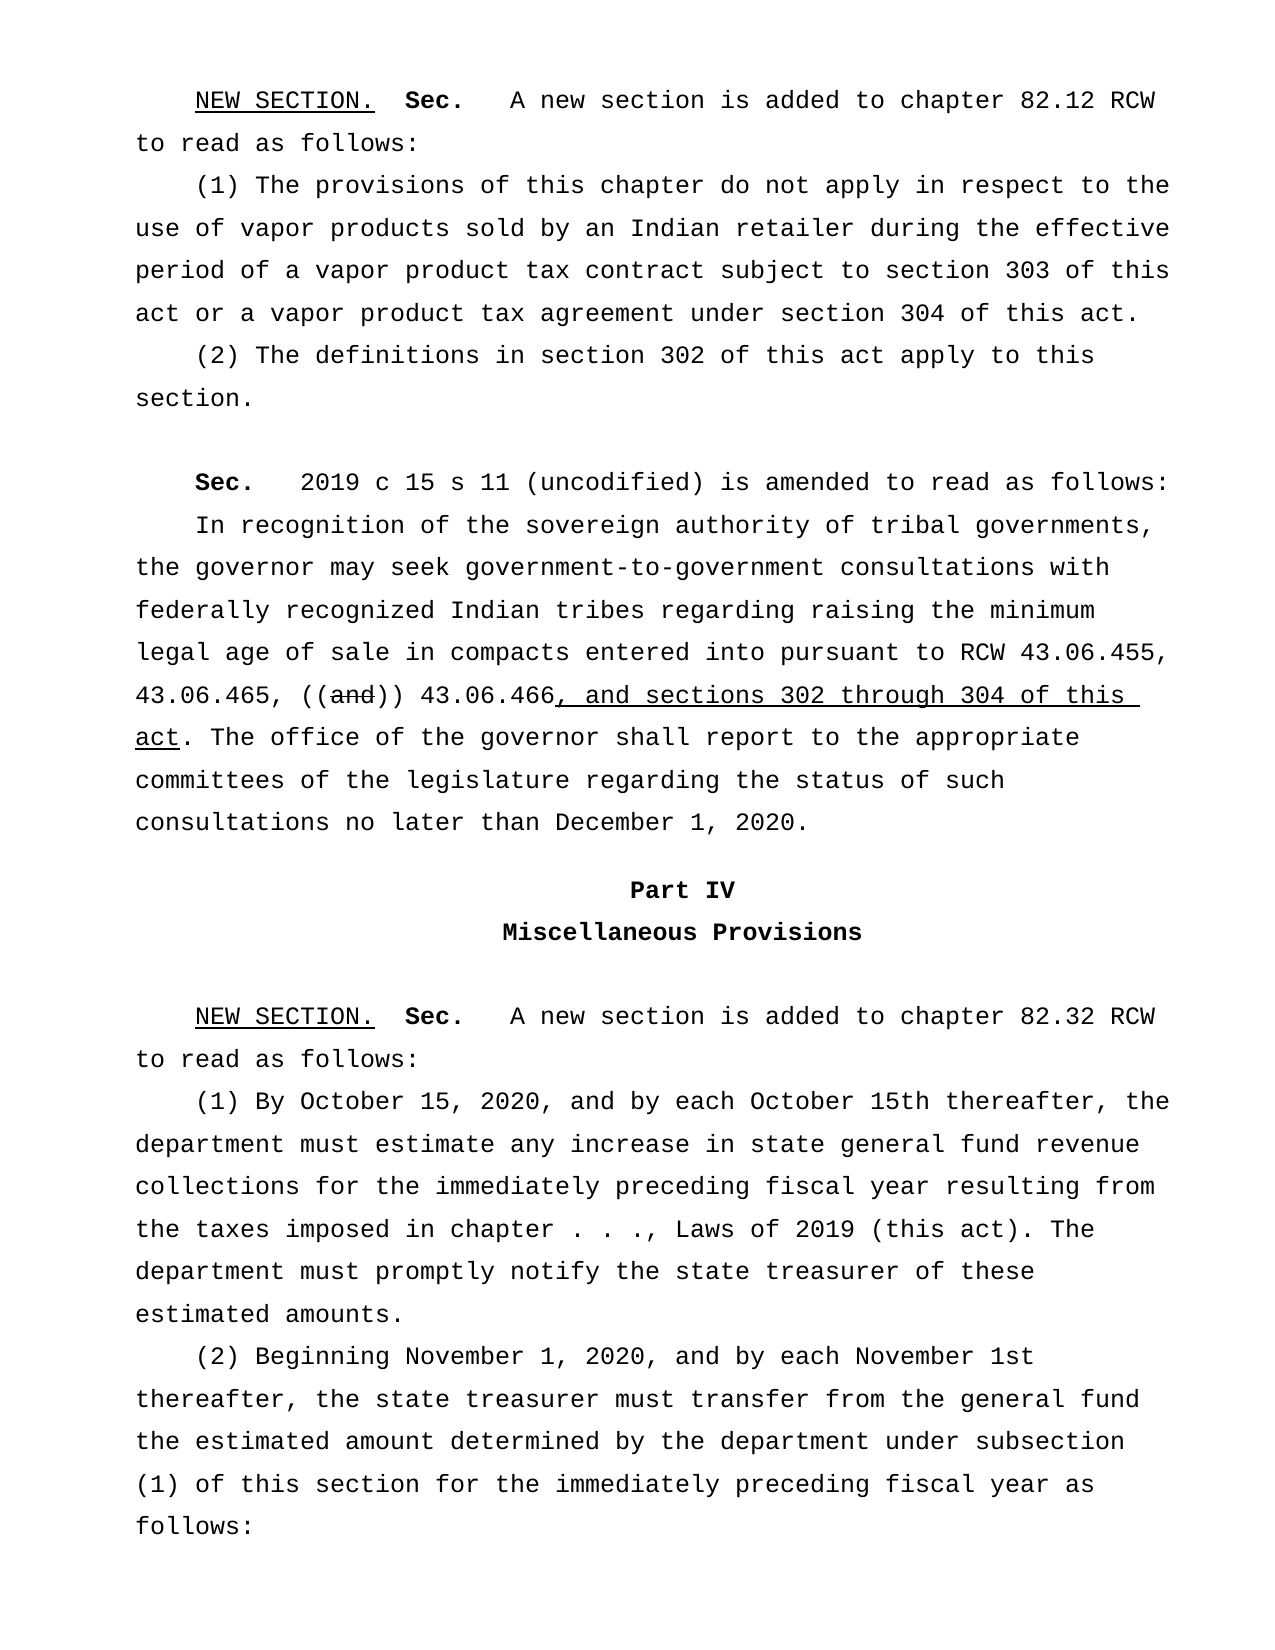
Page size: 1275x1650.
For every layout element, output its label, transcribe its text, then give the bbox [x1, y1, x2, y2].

text In recognition of the sovereign authority of tribal governments, the governor may seek government-to-government consultations with federally recognized Indian tribes regarding raising the minimum legal age of sale in compacts entered into pursuant to RCW 43.06.455, 43.06.465, ((and)) 43.06.466, and sections 302 through 304 of this act. The office of the governor shall report to the appropriate committees of the legislature regarding the status of such consultations no later than December 1, 2020. [135, 499, 1170, 839]
text NEW SECTION. Sec. A new section is added to chapter 82.12 RCW to read as follows: [135, 75, 1170, 160]
text (1) By October 15, 2020, and by each October 15th thereafter, the department must estimate any increase in state general fund revenue collections for the immediately preceding fiscal year resulting from the taxes imposed in chapter . . ., Laws of 2019 (this act). The department must promptly notify the state treasurer of these estimated amounts. [135, 1076, 1170, 1331]
text Part IV [135, 864, 1170, 907]
text (1) The provisions of this chapter do not apply in respect to the use of vapor products sold by an Indian retailer during the effective period of a vapor product tax contract subject to section 303 of this act or a vapor product tax agreement under section 304 of this act. [135, 160, 1170, 330]
text Sec. 2019 c 15 s 11 (uncodified) is amended to read as follows: [135, 457, 1170, 499]
text NEW SECTION. Sec. A new section is added to chapter 82.32 RCW to read as follows: [135, 991, 1170, 1076]
text (2) The definitions in section 302 of this act apply to this section. [135, 330, 1170, 415]
text Miscellaneous Provisions [135, 907, 1170, 949]
text (2) Beginning November 1, 2020, and by each November 1st thereafter, the state treasurer must transfer from the general fund the estimated amount determined by the department under subsection (1) of this section for the immediately preceding fiscal year as follows: [135, 1331, 1170, 1543]
